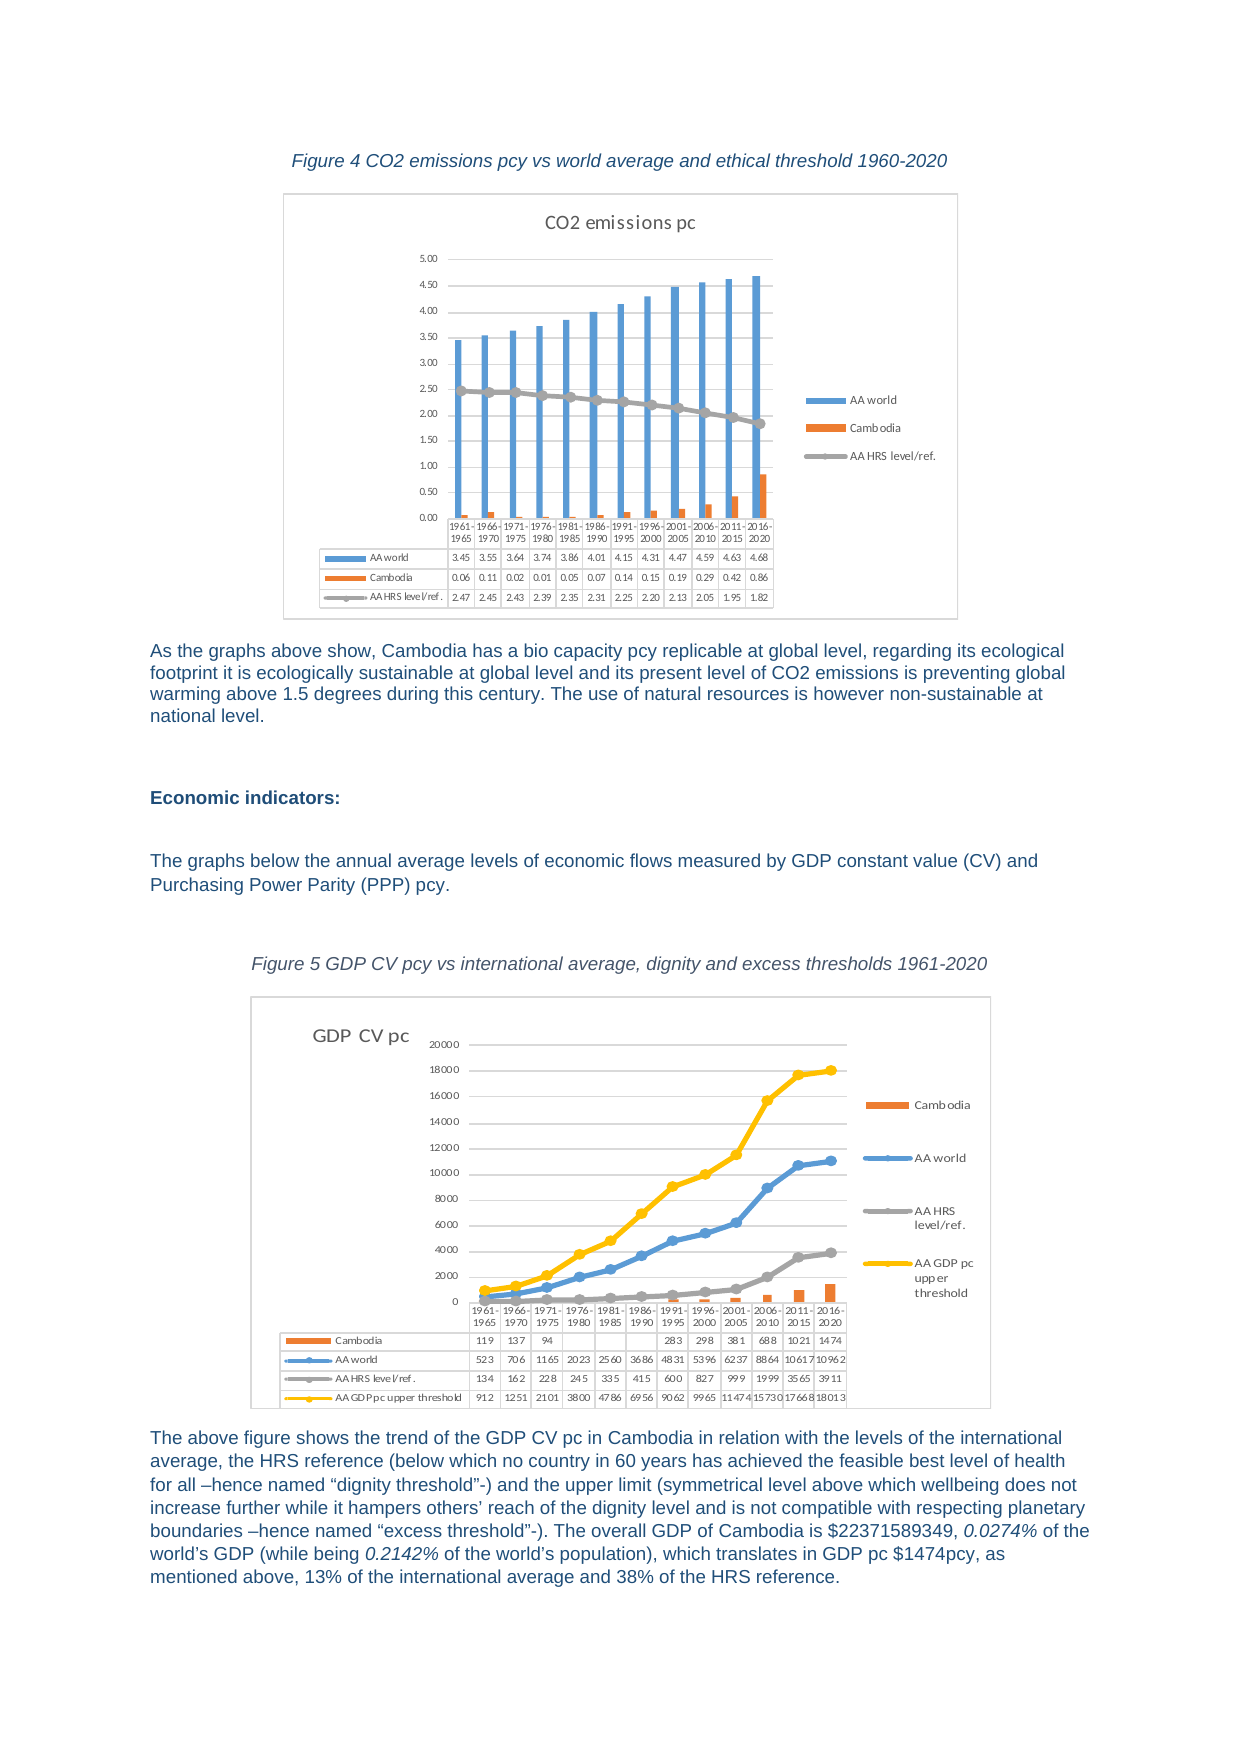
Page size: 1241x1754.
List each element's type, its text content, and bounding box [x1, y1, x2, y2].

text Figure 4 CO2 emissions pcy vs world average and ethical threshold 1960-2020 [150, 150, 1090, 172]
text The graphs below the annual average levels of economic flows measured by GDP constant value (CV) and Purchasing Power Parity (PPP) pcy. [150, 850, 1090, 895]
text The above figure shows the trend of the GDP CV pc in Cambodia in relation with the levels of the international average, the HRS reference (below which no country in 60 years has achieved the feasible best level of health for all –hence named “dignity threshold”-) and the upper limit (symmetrical level above which wellbeing does not increase further while it hampers others’ reach of the dignity level and is not compatible with respecting planetary boundaries –hence named “excess threshold”-). The overall GDP of Cambodia is $22371589349, 0.0274% of the world’s GDP (while being 0.2142% of the world’s population), which translates in GDP pc $1474pcy, as mentioned above, 13% of the international average and 38% of the HRS reference. [150, 1427, 1090, 1588]
subtitle Economic indicators: [150, 787, 1090, 808]
text As the graphs above show, Cambodia has a bio capacity pcy replicable at global level, regarding its ecological footprint it is ecologically sustainable at global level and its present level of CO2 emissions is preventing global warming above 1.5 degrees during this century. The use of natural resources is however non-sustainable at national level. [150, 640, 1090, 726]
